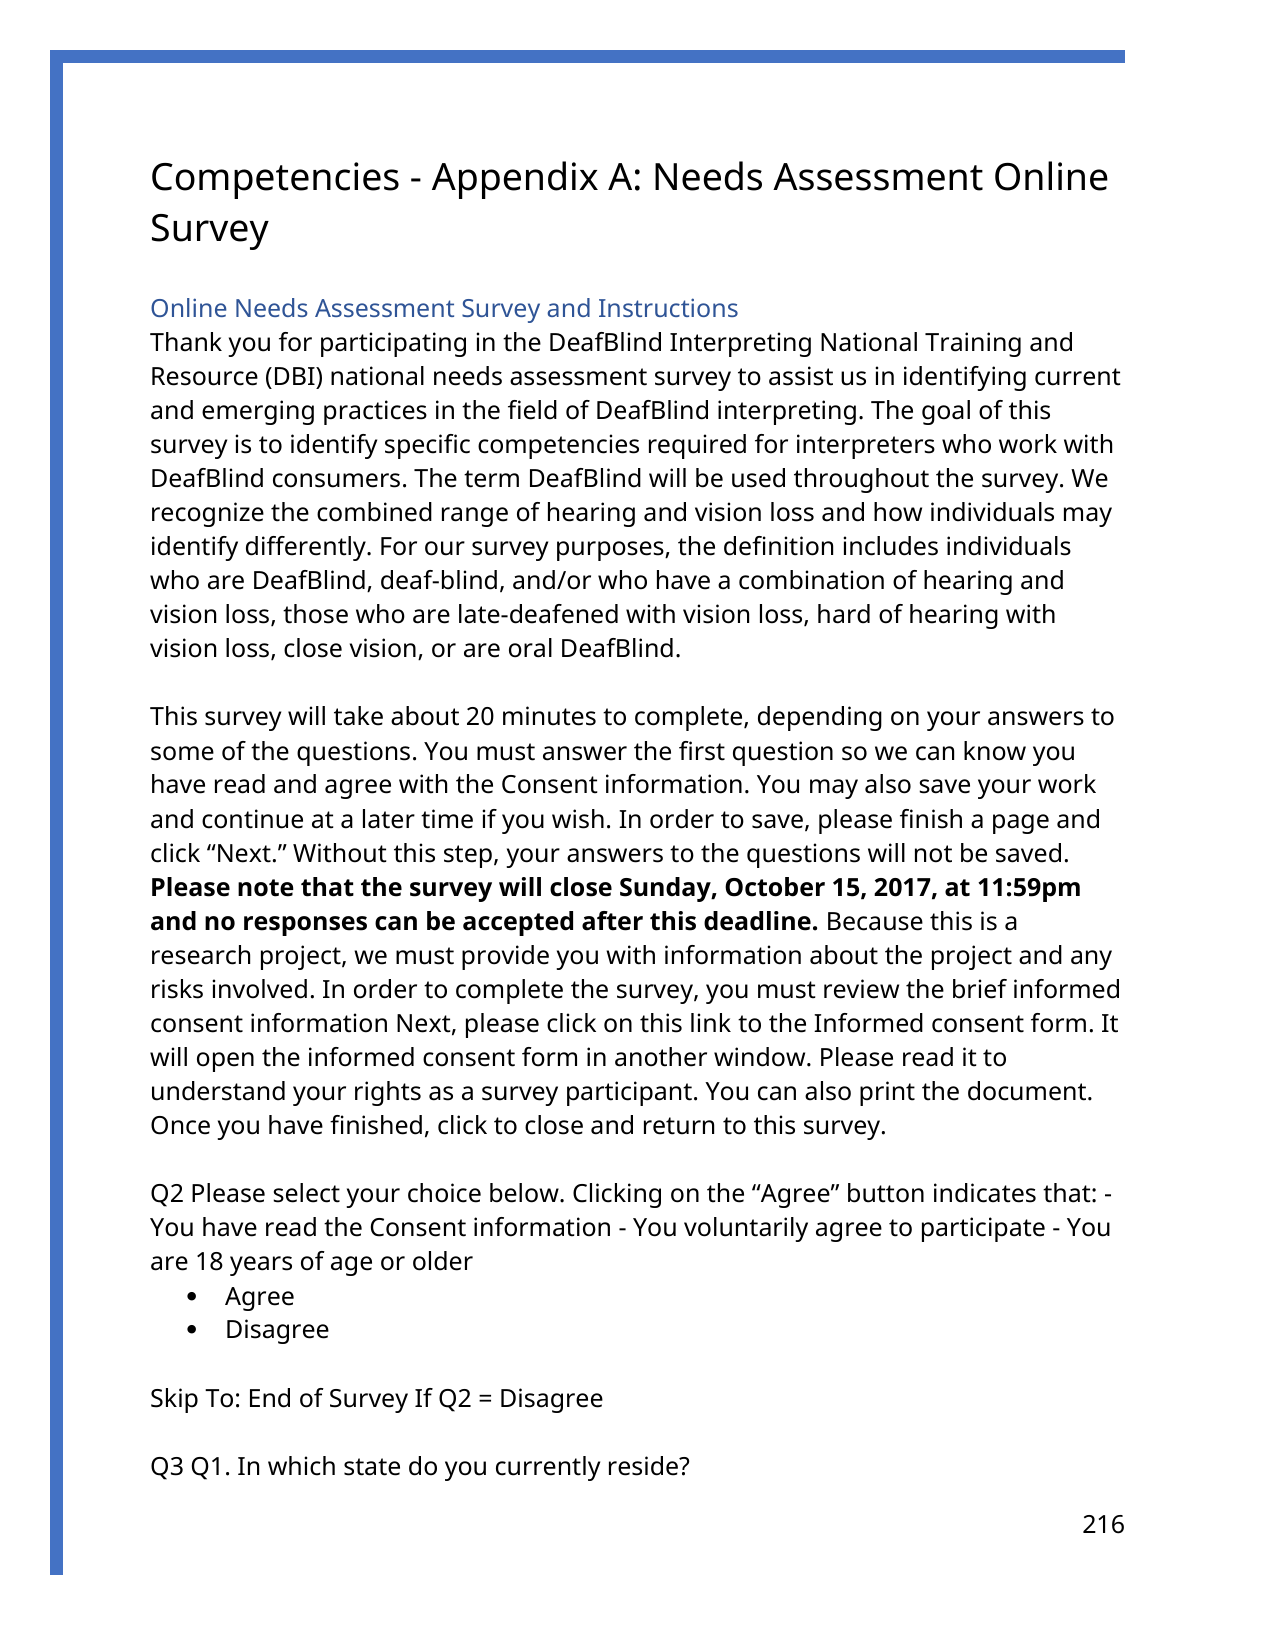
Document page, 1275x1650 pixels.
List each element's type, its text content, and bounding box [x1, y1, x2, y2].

text Thank you for participating in the DeafBlind Interpreting National Training and Resource (DBI) national needs assessment survey to assist us in identifying current and emerging practices in the field of DeafBlind interpreting. The goal of this survey is to identify specific competencies required for interpreters who work with DeafBlind consumers. The term DeafBlind will be used throughout the survey. We recognize the combined range of hearing and vision loss and how individuals may identify differently. For our survey purposes, the definition includes individuals who are DeafBlind, deaf-blind, and/or who have a combination of hearing and vision loss, those who are late-deafened with vision loss, hard of hearing with vision loss, close vision, or are oral DeafBlind. This survey will take about 20 minutes to complete, depending on your answers to some of the questions. You must answer the first question so we can know you have read and agree with the Consent information. You may also save your work and continue at a later time if you wish. In order to save, please finish a page and click “Next.” Without this step, your answers to the questions will not be saved. Please note that the survey will close Sunday, October 15, 2017, at 11:59pm and no responses can be accepted after this deadline. Because this is a research project, we must provide you with information about the project and any risks involved. In order to complete the survey, you must review the brief informed consent information Next, please click on this link to the Informed consent form. It will open the informed consent form in another window. Please read it to understand your rights as a survey participant. You can also print the document. Once you have finished, click to close and return to this survey. [150, 324, 1125, 1142]
list Disagree [187, 1312, 1125, 1346]
text Skip To: End of Survey If Q2 = Disagree [150, 1380, 1125, 1414]
subtitle Competencies - Appendix A: Needs Assessment Online Survey [150, 150, 1125, 252]
subtitle Online Needs Assessment Survey and Instructions [150, 290, 1125, 324]
list Agree [187, 1278, 1125, 1312]
text Q2 Please select your choice below. Clicking on the “Agree” button indicates that: - You have read the Consent information - You voluntarily agree to participate - You are 18 years of age or older [150, 1176, 1125, 1278]
text Q3 Q1. In which state do you currently reside? [150, 1448, 1125, 1482]
